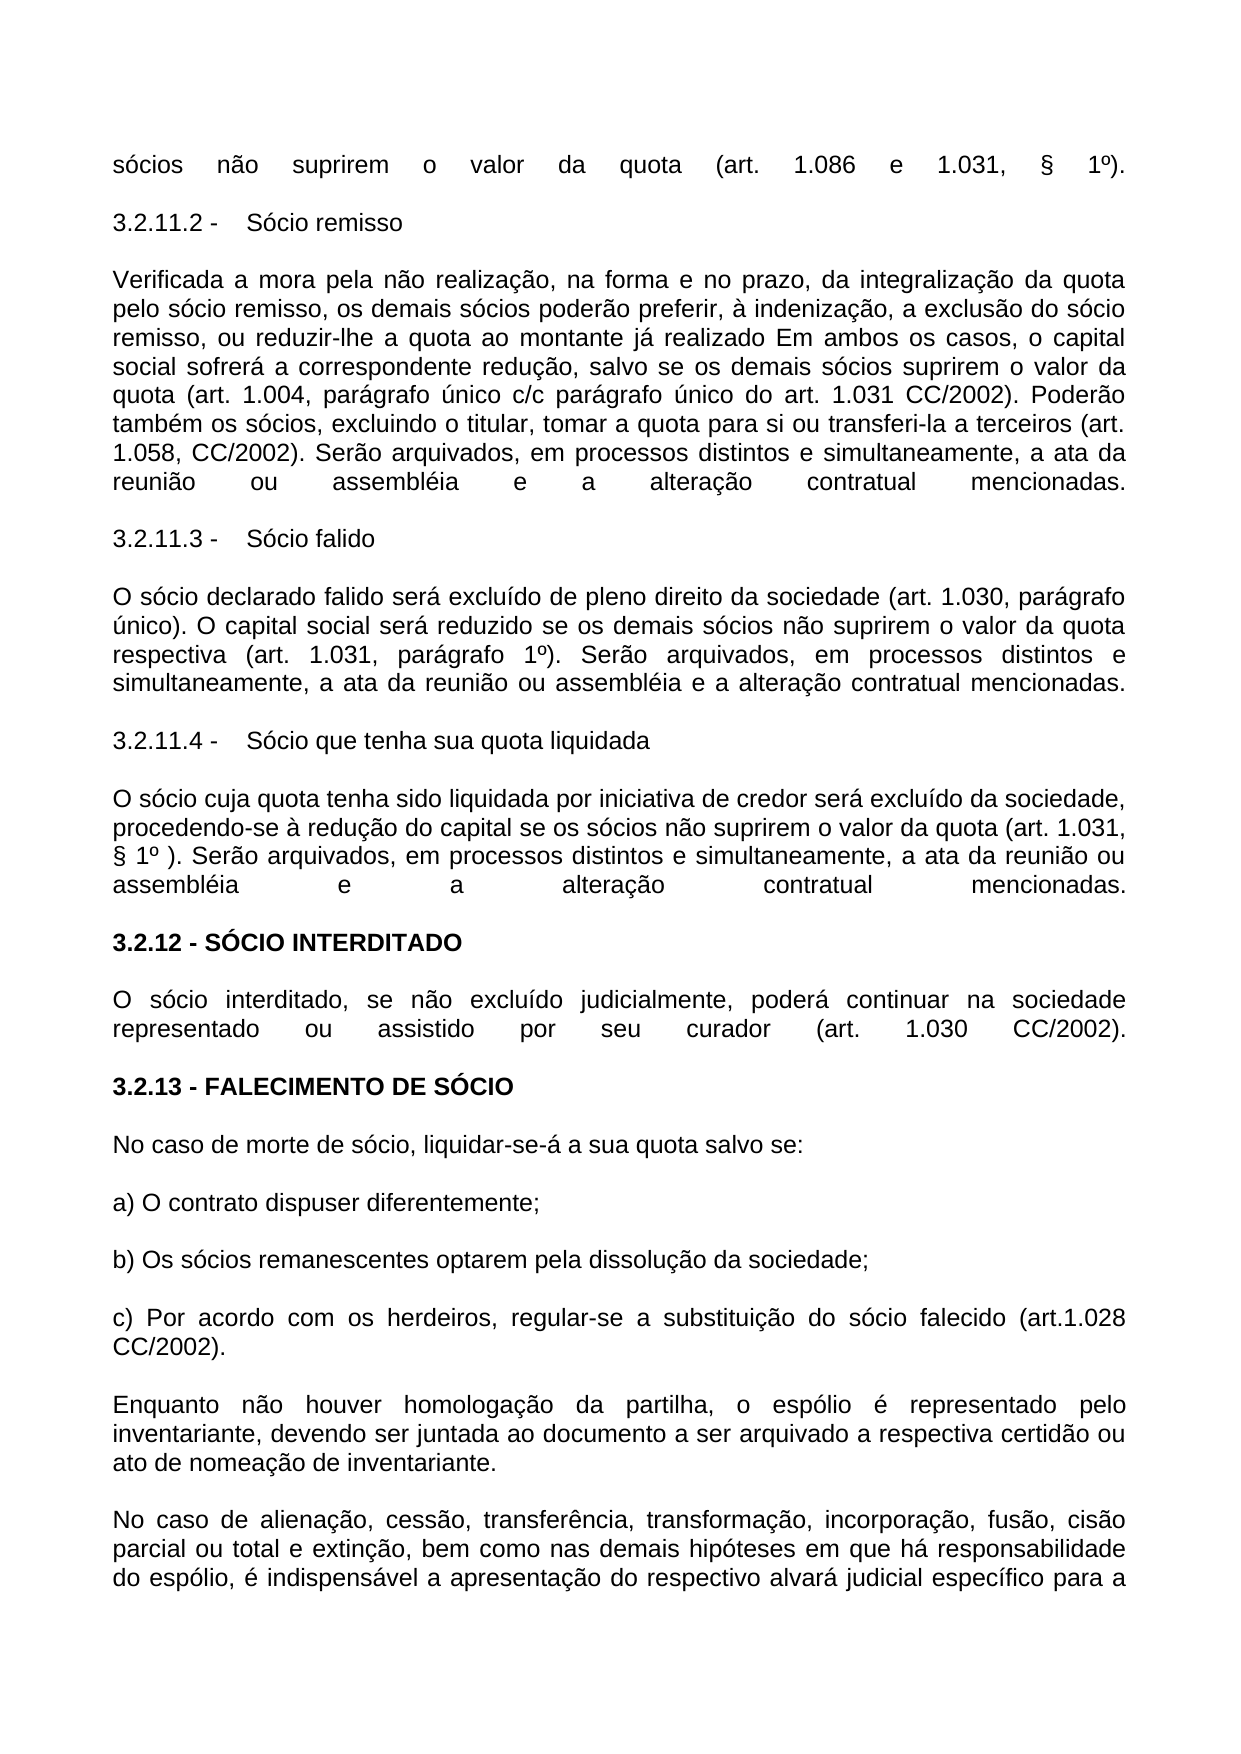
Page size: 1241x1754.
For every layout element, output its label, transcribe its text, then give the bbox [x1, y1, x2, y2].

text Enquanto não houver homologação da partilha, o espólio é representado pelo inventariante, devendo ser juntada ao documento a ser arquivado a respectiva certidão ou ato de nomeação de inventariante. [112, 1390, 1128, 1476]
text Verificada a mora pela não realização, na forma e no prazo, da integralização da quota pelo sócio remisso, os demais sócios poderão preferir, à indenização, a exclusão do sócio remisso, ou reduzir-lhe a quota ao montante já realizado Em ambos os casos, o capital social sofrerá a correspondente redução, salvo se os demais sócios suprirem o valor da quota (art. 1.004, parágrafo único c/c parágrafo único do art. 1.031 CC/2002). Poderão também os sócios, excluindo o titular, tomar a quota para si ou transferi-la a terceiros (art. 1.058, CC/2002). Serão arquivados, em processos distintos e simultaneamente, a ata da reunião ou assembléia e a alteração contratual mencionadas. 3.2.11.3 - Sócio falido [112, 265, 1128, 553]
text c) Por acordo com os herdeiros, regular-se a substituição do sócio falecido (art.1.028 CC/2002). [112, 1303, 1128, 1361]
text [112, 150, 1128, 236]
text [112, 1505, 1128, 1592]
text No caso de morte de sócio, liquidar-se-á a sua quota salvo se: [112, 1129, 1128, 1158]
text O sócio declarado falido será excluído de pleno direito da sociedade (art. 1.030, parágrafo único). O capital social será reduzido se os demais sócios não suprirem o valor da quota respectiva (art. 1.031, parágrafo 1º). Serão arquivados, em processos distintos e simultaneamente, a ata da reunião ou assembléia e a alteração contratual mencionadas. 3.2.11.4 - Sócio que tenha sua quota liquidada [112, 582, 1128, 754]
text a) O contrato dispuser diferentemente; [112, 1187, 1128, 1216]
text b) Os sócios remanescentes optarem pela dissolução da sociedade; [112, 1245, 1128, 1274]
text O sócio interditado, se não excluído judicialmente, poderá continuar na sociedade representado ou assistido por seu curador (art. 1.030 CC/2002). 3.2.13 - FALECIMENTO DE SÓCIO [112, 985, 1128, 1100]
text O sócio cuja quota tenha sido liquidada por iniciativa de credor será excluído da sociedade, procedendo-se à redução do capital se os sócios não suprirem o valor da quota (art. 1.031, § 1º ). Serão arquivados, em processos distintos e simultaneamente, a ata da reunião ou assembléia e a alteração contratual mencionadas. 3.2.12 - SÓCIO INTERDITADO [112, 784, 1128, 956]
